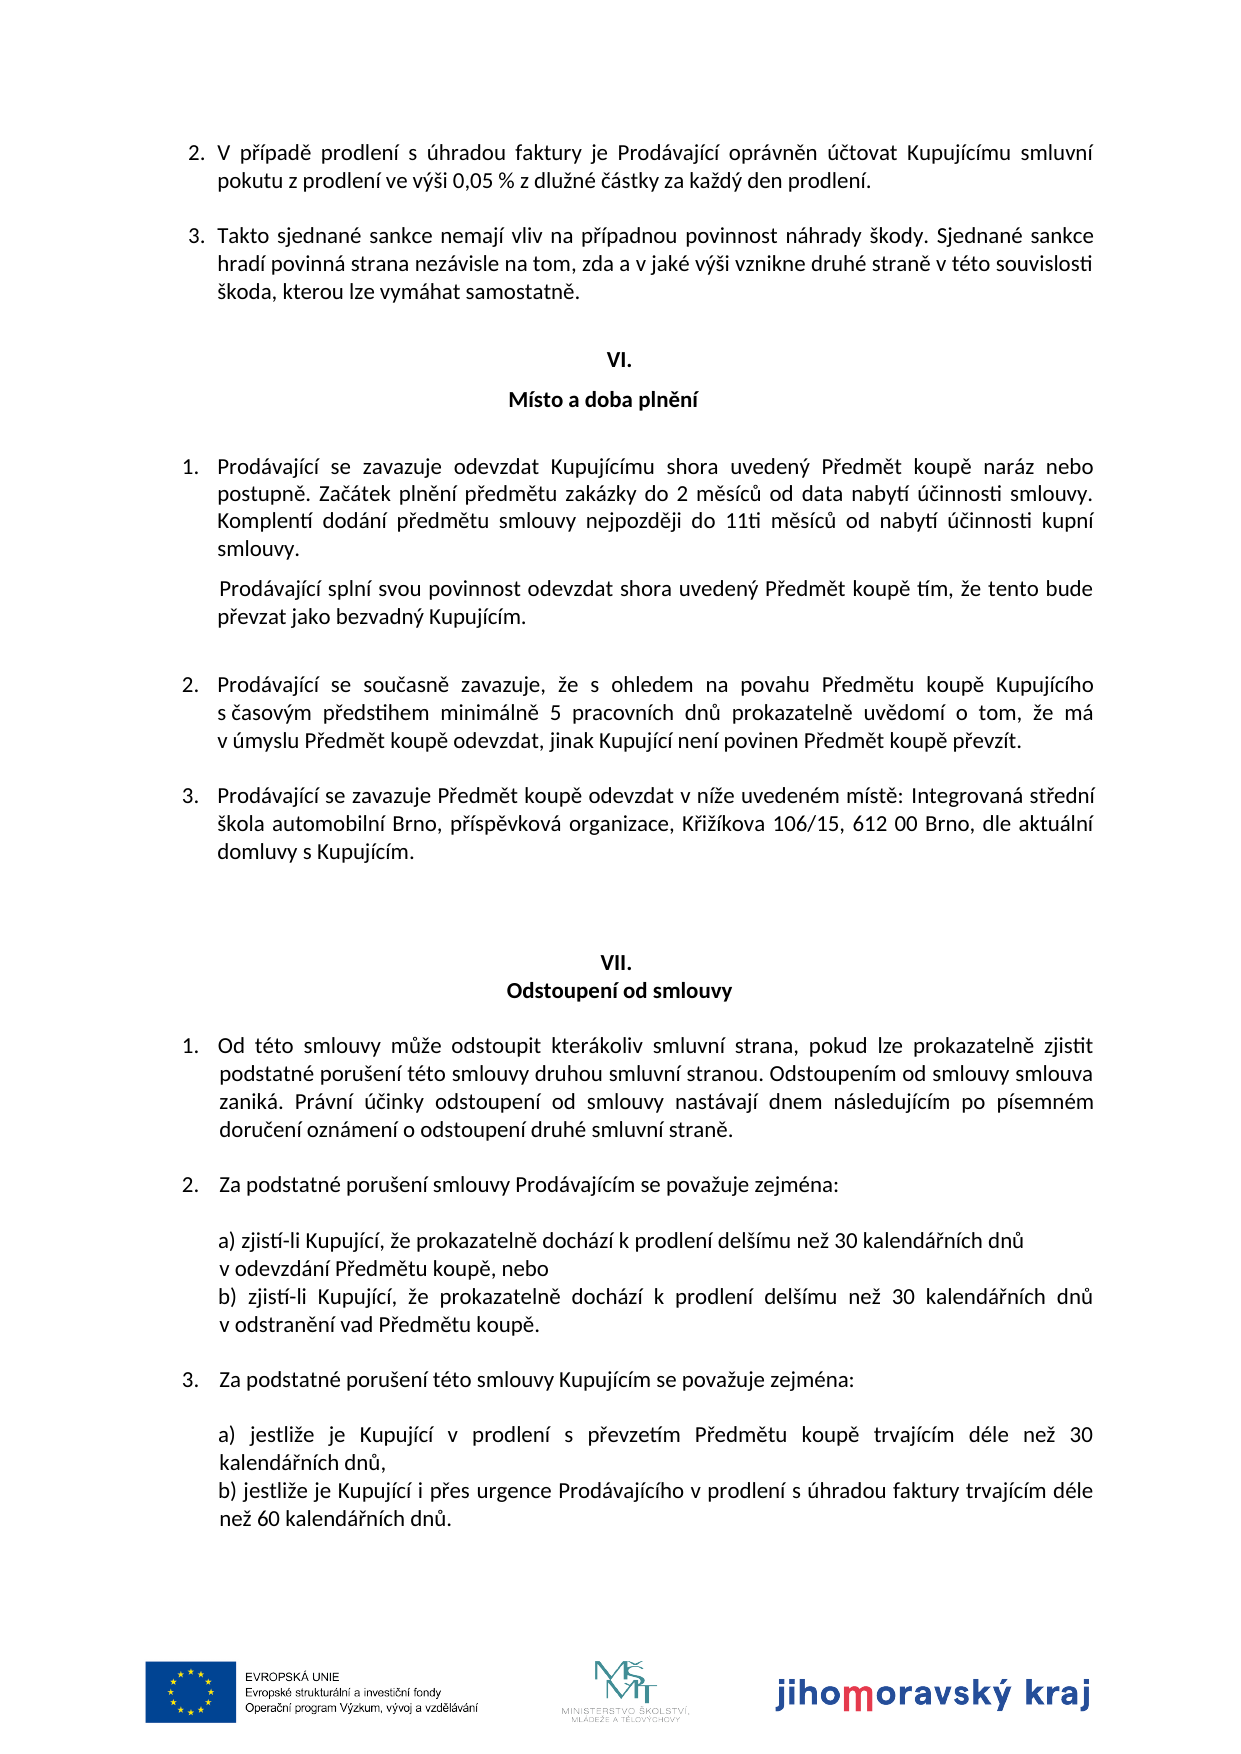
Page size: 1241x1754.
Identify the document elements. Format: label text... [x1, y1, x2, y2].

text VI. [144, 345, 1095, 373]
picture [143, 1659, 1089, 1725]
text a) jestliže je Kupující v prodlení s převzetím Předmětu koupě trvajícím déle než 30 kalendářních dnů, [218, 1420, 1095, 1476]
text b) zjistí-li Kupující, že prokazatelně dochází k prodlení delšímu než 30 kalendářních dnů v odstranění vad Předmětu koupě. [218, 1282, 1095, 1338]
text b) jestliže je Kupující i přes urgence Prodávajícího v prodlení s úhradou faktury trvajícím déle než 60 kalendářních dnů. [218, 1476, 1095, 1532]
list Od této smlouvy může odstoupit kterákoliv smluvní strana, pokud lze prokazatelně zjistit podstatné porušení této smlouvy druhou smluvní stranou. Odstoupením od smlouvy smlouva zaniká. Právní účinky odstoupení od smlouvy nastávají dnem následujícím po písemném doručení oznámení o odstoupení druhé smluvní straně. [182, 1031, 1095, 1143]
list Prodávající se zavazuje odevzdat Kupujícímu shora uvedený Předmět koupě naráz nebo postupně. Začátek plnění předmětu zakázky do 2 měsíců od data nabytí účinnosti smlouvy. Komplentí dodání předmětu smlouvy nejpozději do 11ti měsíců od nabytí účinnosti kupní smlouvy. [182, 453, 1095, 562]
text Místo a doba plnění [144, 385, 1062, 413]
list Za podstatné porušení této smlouvy Kupujícím se považuje zejména: [182, 1365, 1095, 1393]
list V případě prodlení s úhradou faktury je Prodávající oprávněn účtovat Kupujícímu smluvní pokutu z prodlení ve výši 0,05 % z dlužné částky za každý den prodlení. [188, 138, 1095, 194]
list Prodávající se současně zavazuje, že s ohledem na povahu Předmětu koupě Kupujícího s časovým předstihem minimálně 5 pracovních dnů prokazatelně uvědomí o tom, že má v úmyslu Předmět koupě odevzdat, jinak Kupující není povinen Předmět koupě převzít. [182, 670, 1095, 754]
text Prodávající splní svou povinnost odevzdat shora uvedený Předmět koupě tím, že tento bude převzat jako bezvadný Kupujícím. [217, 574, 1095, 630]
text a) zjistí-li Kupující, že prokazatelně dochází k prodlení delšímu než 30 kalendářních dnů v odevzdání Předmětu koupě, nebo [218, 1226, 1026, 1282]
text VII. [596, 948, 1095, 976]
list Prodávající se zavazuje Předmět koupě odevzdat v níže uvedeném místě: Integrovaná střední škola automobilní Brno, příspěvková organizace, Křižíkova 106/15, 612 00 Brno, dle aktuální domluvy s Kupujícím. [182, 781, 1095, 865]
text Odstoupení od smlouvy [144, 976, 1095, 1004]
list Takto sjednané sankce nemají vliv na případnou povinnost náhrady škody. Sjednané sankce hradí povinná strana nezávisle na tom, zda a v jaké výši vznikne druhé straně v této souvislosti škoda, kterou lze vymáhat samostatně. [188, 221, 1095, 305]
list Za podstatné porušení smlouvy Prodávajícím se považuje zejména: [182, 1171, 1095, 1199]
